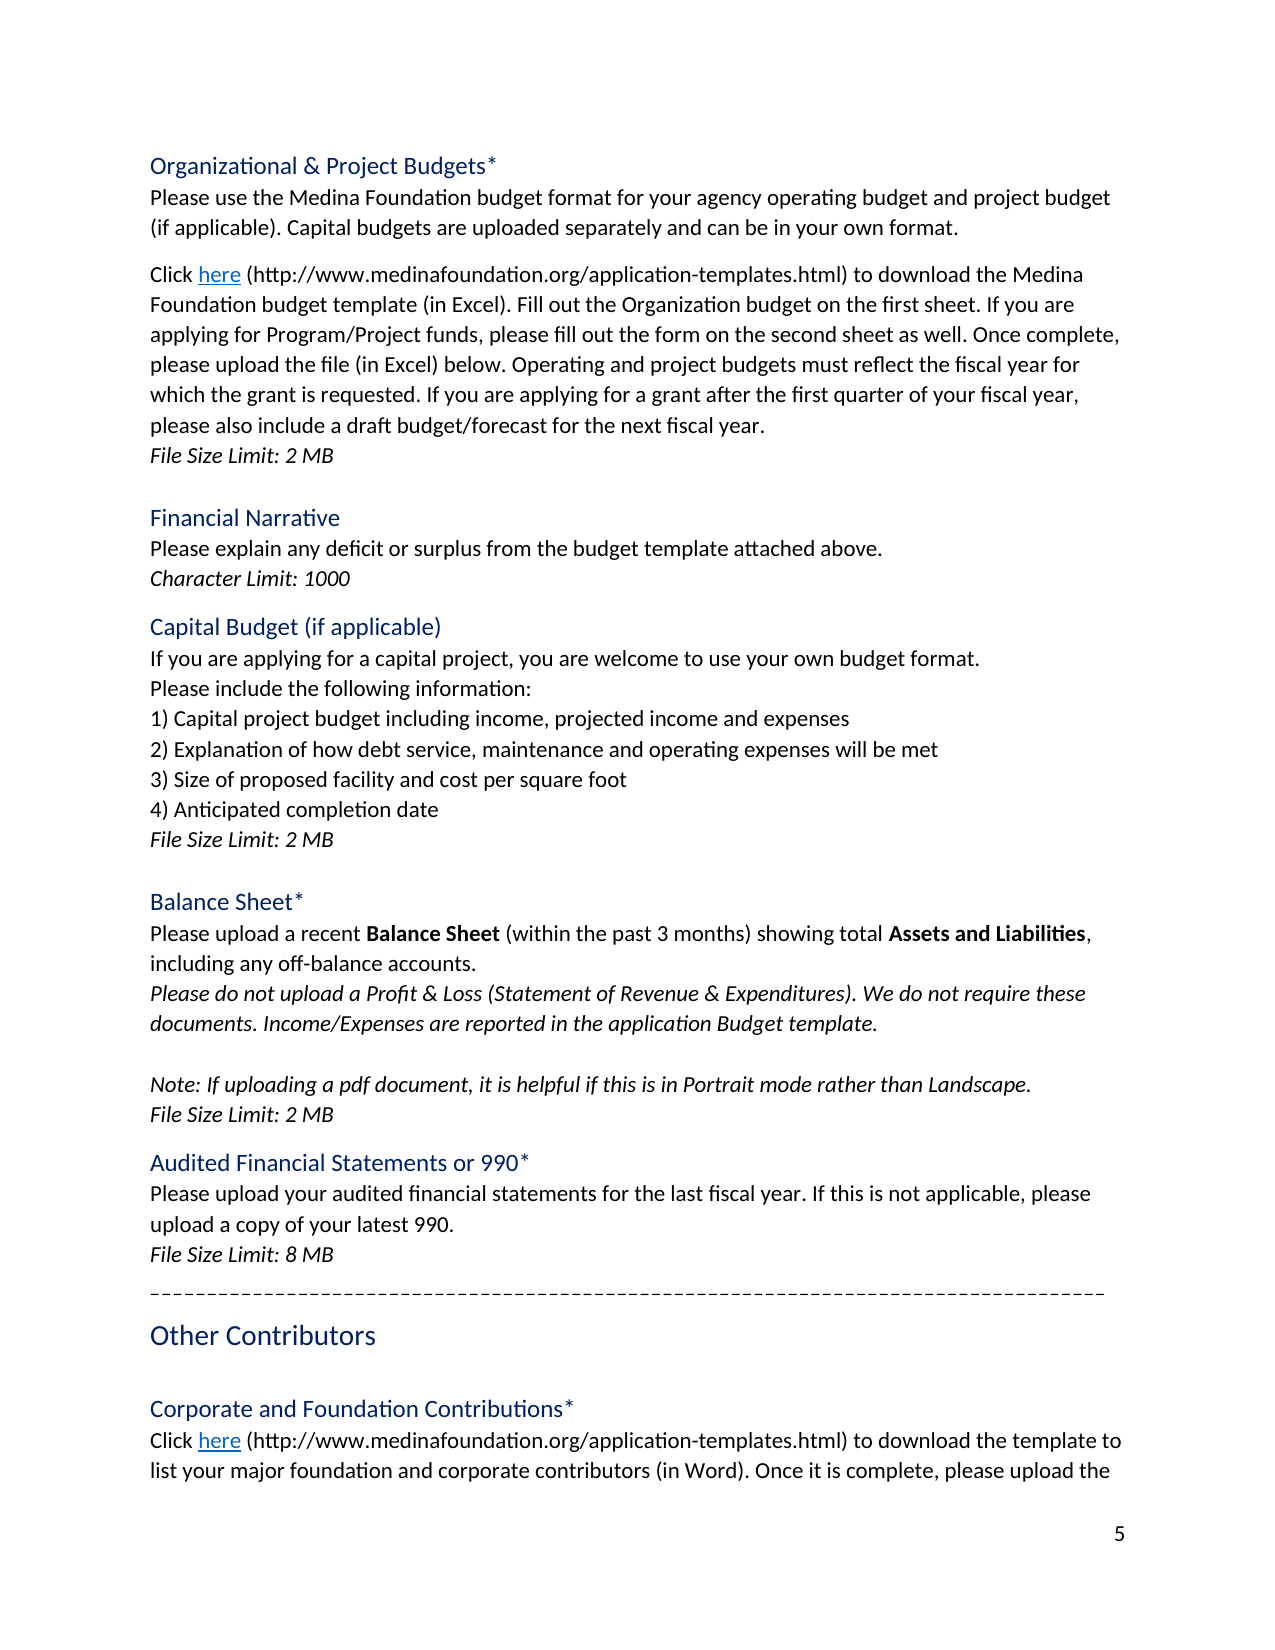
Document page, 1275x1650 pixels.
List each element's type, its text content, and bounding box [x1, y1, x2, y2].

text Click here (http://www.medinafoundation.org/application-templates.html) to download the Medina Foundation budget template (in Excel). Fill out the Organization budget on the first sheet. If you are applying for Program/Project funds, please fill out the form on the second sheet as well. Once complete, please upload the file (in Excel) below. Operating and project budgets must reflect the fiscal year for which the grant is requested. If you are applying for a grant after the first quarter of your fiscal year, please also include a draft budget/forecast for the next fiscal year. File Size Limit: 2 MB Financial Narrative Please explain any deficit or surplus from the budget template attached above. Character Limit: 1000 [150, 260, 1125, 593]
text Audited Financial Statements or 990* Please upload your audited financial statements for the last fiscal year. If this is not applicable, please upload a copy of your latest 990. File Size Limit: 8 MB ____________________________________________________________________________________ [150, 1147, 1125, 1298]
text Capital Budget (if applicable) If you are applying for a capital project, you are welcome to use your own budget format. Please include the following information: 1) Capital project budget including income, projected income and expenses 2) Explanation of how debt service, maintenance and operating expenses will be met 3) Size of proposed facility and cost per square foot 4) Anticipated completion date File Size Limit: 2 MB Balance Sheet* Please upload a recent Balance Sheet (within the past 3 months) showing total Assets and Liabilities, including any off-balance accounts. Please do not upload a Profit & Loss (Statement of Revenue & Expenditures). We do not require these documents. Income/Expenses are reported in the application Budget template. Note: If uploading a pdf document, it is helpful if this is in Portrait mode rather than Landscape. File Size Limit: 2 MB [150, 611, 1125, 1128]
text Organizational & Project Budgets* Please use the Medina Foundation budget format for your agency operating budget and project budget (if applicable). Capital budgets are uploaded separately and can be in your own format. [150, 150, 1125, 241]
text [150, 1317, 1125, 1484]
